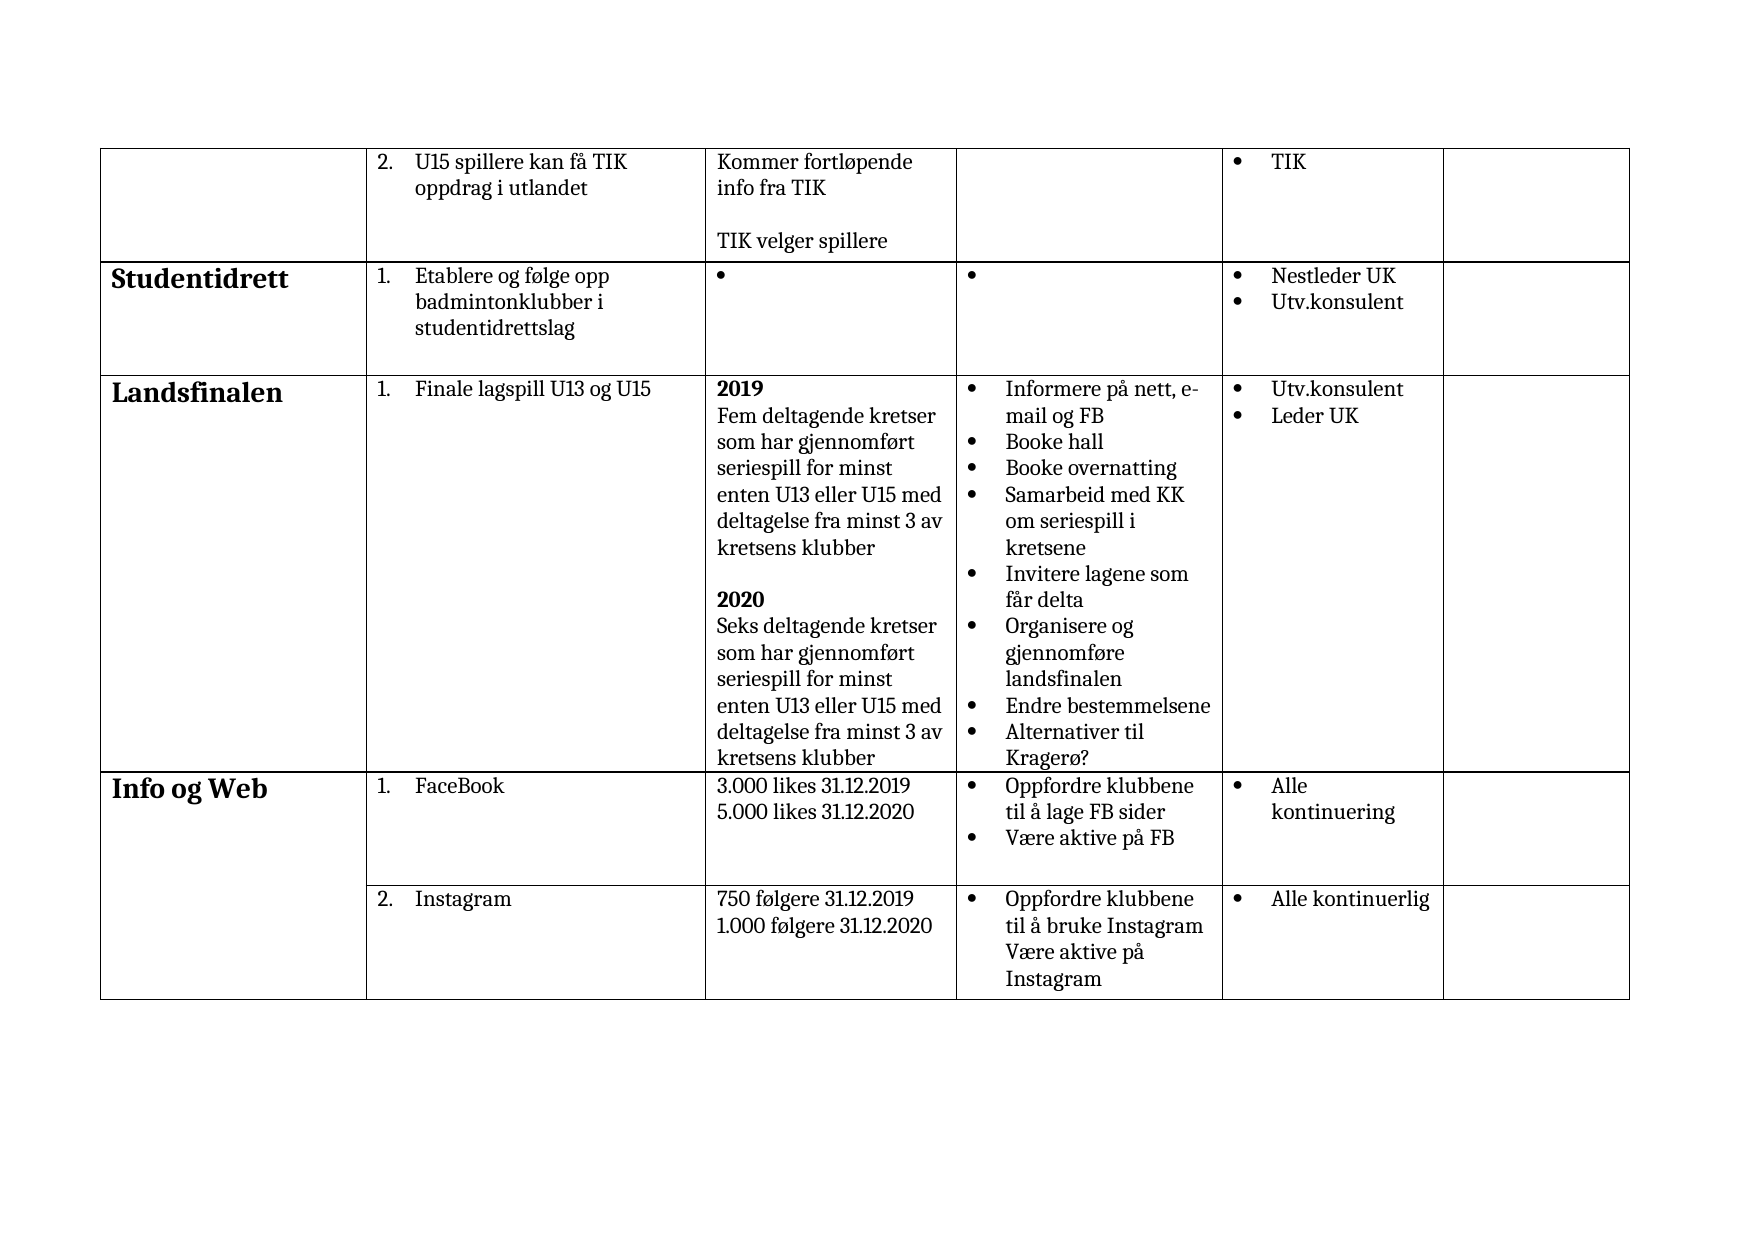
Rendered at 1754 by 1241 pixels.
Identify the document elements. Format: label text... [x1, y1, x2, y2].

table_cell FaceBook [367, 773, 705, 885]
table_cell Alle kontinuering [1223, 773, 1443, 885]
table_cell [1444, 376, 1629, 771]
table_cell 3.000 likes 31.12.2019 5.000 likes 31.12.2020 [706, 773, 956, 885]
table_cell [1444, 886, 1629, 999]
table_cell [957, 263, 1222, 375]
table_cell Instagram [367, 886, 705, 999]
table_cell [1444, 263, 1629, 375]
table_cell Oppfordre klubbene til å bruke Instagram Være aktive på Instagram [957, 886, 1222, 999]
table_cell TIK [1223, 149, 1443, 261]
table_cell Informere på nett, e-mail og FB Booke hall Booke overnatting Samarbeid med KK om seriespill i kretsene Invitere lagene som får delta Organisere og gjennomføre landsfinalen Endre bestemmelsene Alternativer til Kragerø? [957, 376, 1222, 771]
table_cell Landsfinalen [101, 376, 366, 771]
table_cell Utv.konsulent Leder UK [1223, 376, 1443, 771]
table_cell [706, 263, 956, 375]
table_cell [957, 149, 1222, 261]
table_cell Oppfordre klubbene til å lage FB sider Være aktive på FB [957, 773, 1222, 885]
table_cell Studentidrett [101, 263, 366, 375]
table_cell 2019 Fem deltagende kretser som har gjennomført seriespill for minst enten U13 eller U15 med deltagelse fra minst 3 av kretsens klubber 2020 Seks deltagende kretser som har gjennomført seriespill for minst enten U13 eller U15 med deltagelse fra minst 3 av kretsens klubber [706, 376, 956, 771]
table_cell Finale lagspill U13 og U15 [367, 376, 705, 771]
table_cell [1444, 149, 1629, 261]
table_cell Nestleder UK Utv.konsulent [1223, 263, 1443, 375]
table_cell Etablere og følge opp badmintonklubber i studentidrettslag [367, 263, 705, 375]
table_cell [101, 149, 366, 261]
table_cell Kommer fortløpende info fra TIK TIK velger spillere [706, 149, 956, 261]
table_cell 750 følgere 31.12.2019 1.000 følgere 31.12.2020 [706, 886, 956, 999]
table_cell U15 spillere kan få TIK oppdrag i utlandet [367, 149, 705, 261]
table_cell Alle kontinuerlig [1223, 886, 1443, 999]
table_cell Info og Web [101, 773, 366, 999]
table_cell [1444, 773, 1629, 885]
